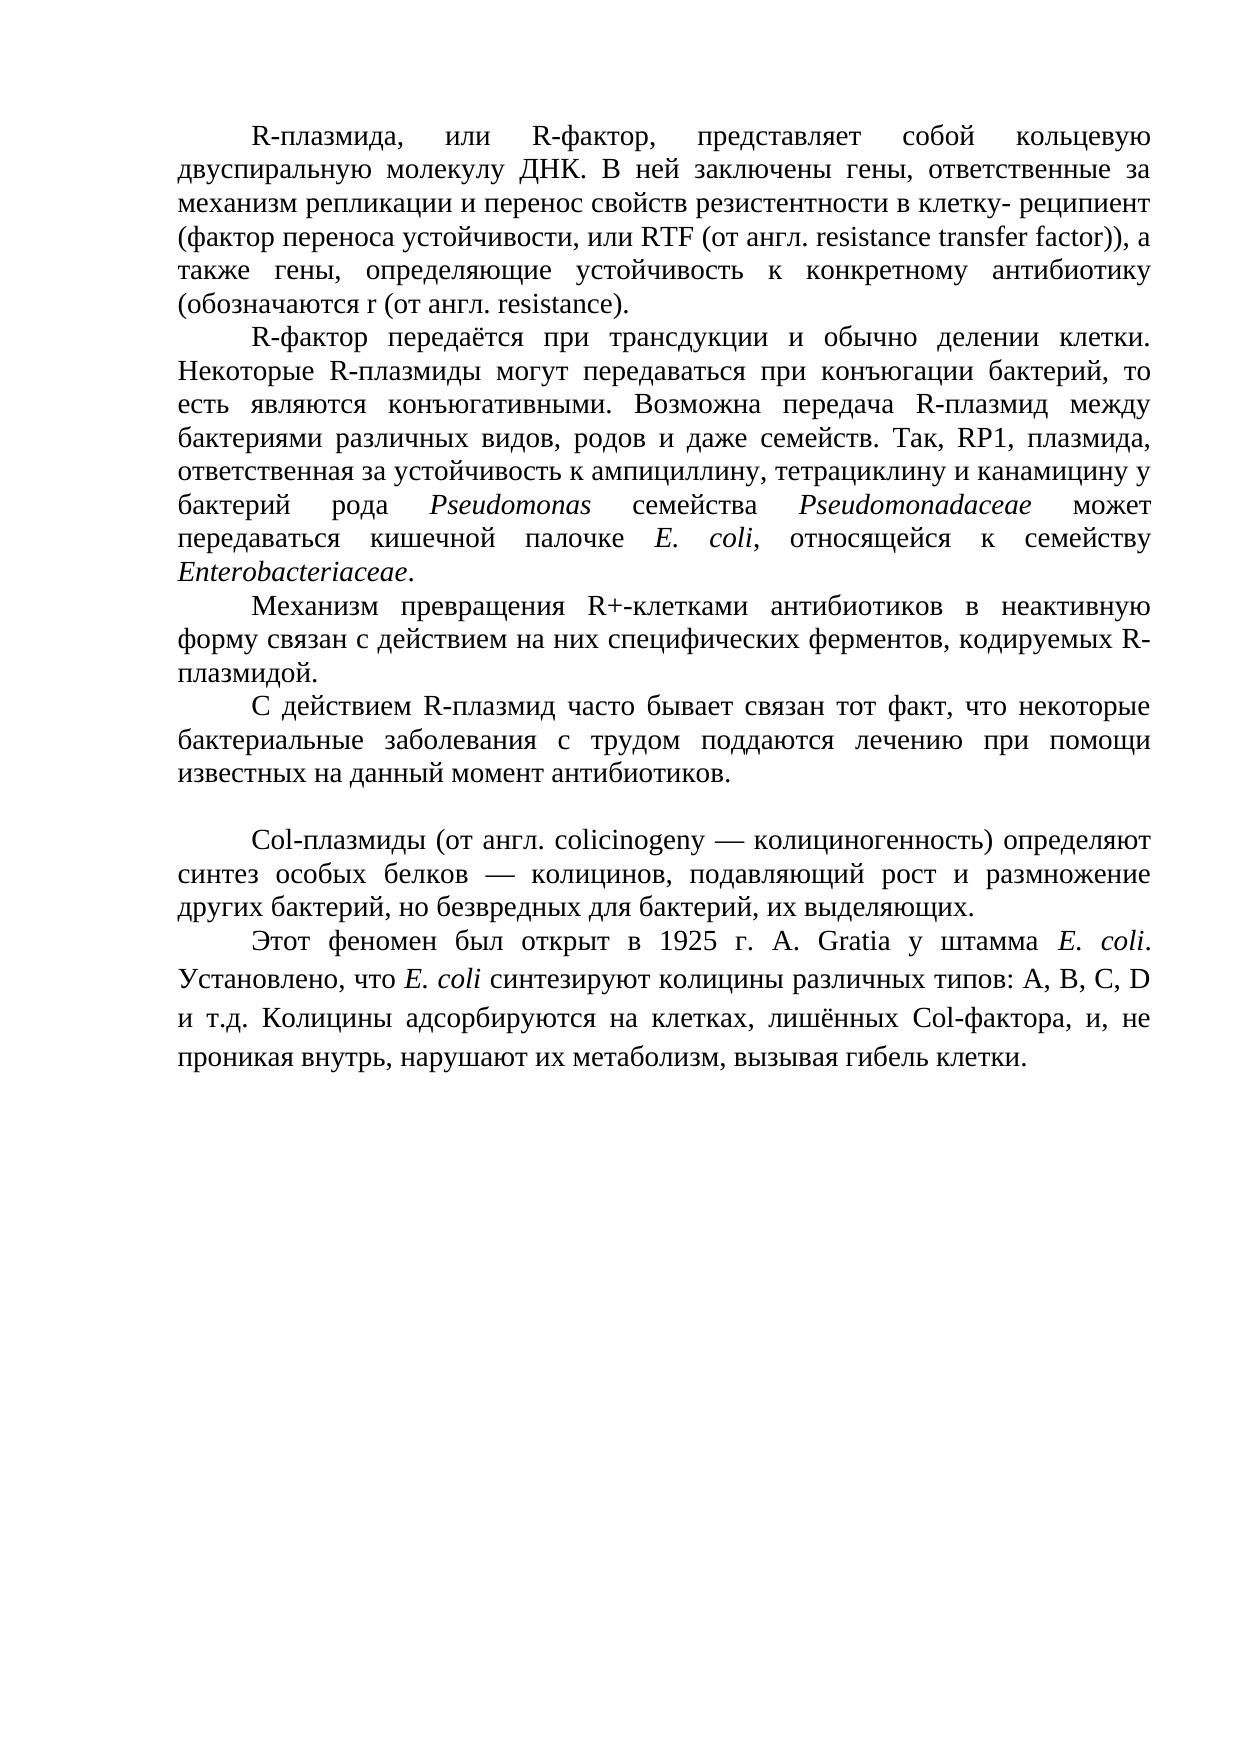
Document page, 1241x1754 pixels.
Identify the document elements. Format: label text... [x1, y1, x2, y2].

text Этот феномен был открыт в 1925 г. A. Gratia у штамма E. coli. Установлено, что E. coli синтезируют колицины различных типов: A, B, C, D и т.д. Колицины адсорбируются на клетках, лишённых Col-фактора, и, не проникая внутрь, нарушают их метаболизм, вызывая гибель клетки. [177, 923, 1152, 1072]
text Механизм превращения R+-клетками антибиотиков в неактивную форму связан с действием на них специфических ферментов, кодируемых R-плазмидой. [177, 588, 1152, 688]
text R-фактор передаётся при трансдукции и обычно делении клетки. Некоторые R-плазмиды могут передаваться при конъюгации бактерий, то есть являются конъюгативными. Возможна передача R-плазмид между бактериями различных видов, родов и даже семейств. Так, RP1, плазмида, ответственная за устойчивость к ампициллину, тетрациклину и канамицину у бактерий рода Pseudomonas семейства Pseudomonadaceae может передаваться кишечной палочке E. coli, относящейся к семейству Enterobacteriaceae. [177, 319, 1152, 588]
text Col-плазмиды (от англ. colicinogeny — колициногенность) определяют синтез особых белков — колицинов, подавляющий рост и размножение других бактерий, но безвредных для бактерий, их выделяющих. [177, 822, 1152, 923]
text С действием R-плазмид часто бывает связан тот факт, что некоторые бактериальные заболевания с трудом поддаются лечению при помощи известных на данный момент антибиотиков. [177, 688, 1152, 789]
text R-плазмида, или R-фактор, представляет собой кольцевую двуспиральную молекулу ДНК. В ней заключены гены, ответственные за механизм репликации и перенос свойств резистентности в клетку- реципиент (фактор переноса устойчивости, или RTF (от англ. resistance transfer factor)), а также гены, определяющие устойчивость к конкретному антибиотику (обозначаются r (от англ. resistance). [177, 118, 1152, 319]
